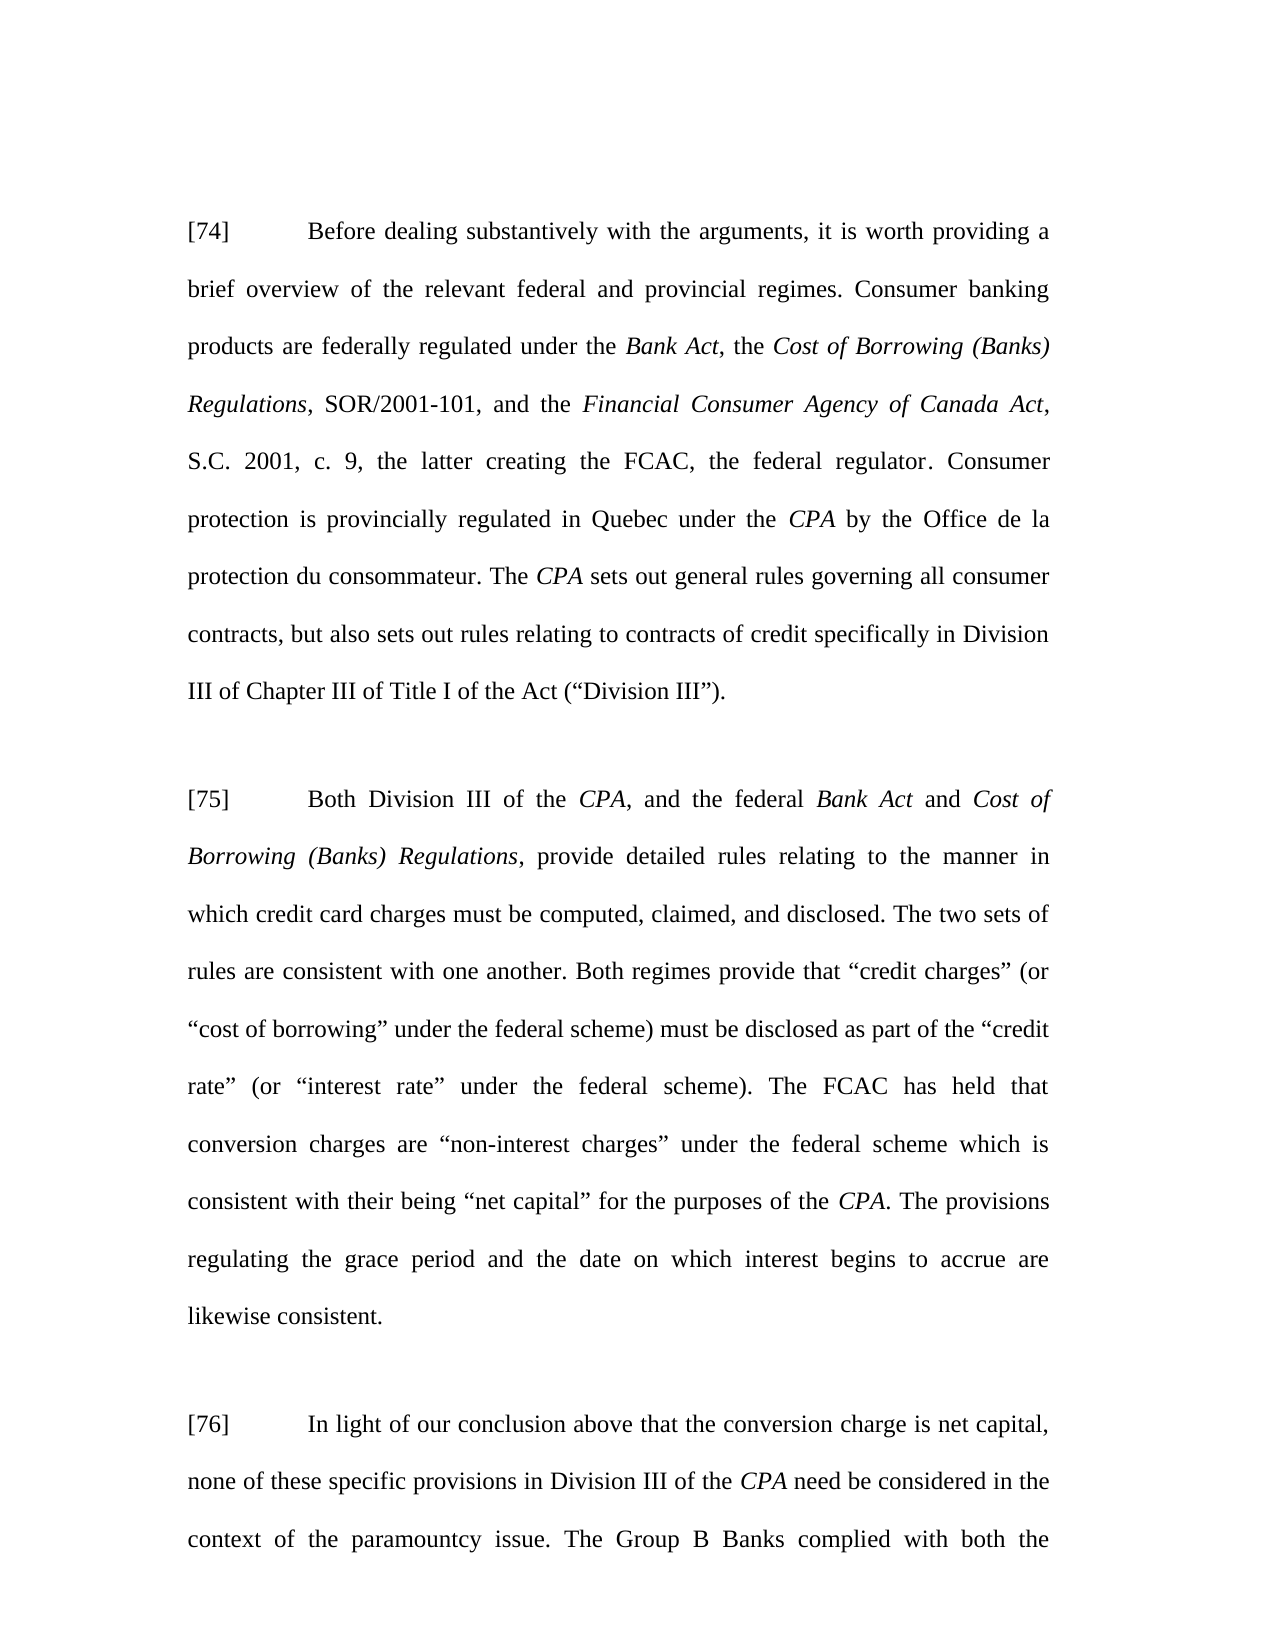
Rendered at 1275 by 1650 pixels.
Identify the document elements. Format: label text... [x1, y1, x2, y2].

text Before dealing substantively with the arguments, it is worth providing a brief overview of the relevant federal and provincial regimes. Consumer banking products are federally regulated under the Bank Act, the Cost of Borrowing (Banks) Regulations, SOR/2001-101, and the Financial Consumer Agency of Canada Act, S.C. 2001, c. 9, the latter creating the FCAC, the federal regulator. Consumer protection is provincially regulated in Quebec under the CPA by the Office de la protection du consommateur. The CPA sets out general rules governing all consumer contracts, but also sets out rules relating to contracts of credit specifically in Division III of Chapter III of Title I of the Act (“Division III”). [187, 216, 1050, 705]
text Both Division III of the CPA, and the federal Bank Act and Cost of Borrowing (Banks) Regulations, provide detailed rules relating to the manner in which credit card charges must be computed, claimed, and disclosed. The two sets of rules are consistent with one another. Both regimes provide that “credit charges” (or “cost of borrowing” under the federal scheme) must be disclosed as part of the “credit rate” (or “interest rate” under the federal scheme). The FCAC has held that conversion charges are “non-interest charges” under the federal scheme which is consistent with their being “net capital” for the purposes of the CPA. The provisions regulating the grace period and the date on which interest begins to accrue are likewise consistent. [187, 784, 1050, 1330]
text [187, 1409, 1050, 1553]
